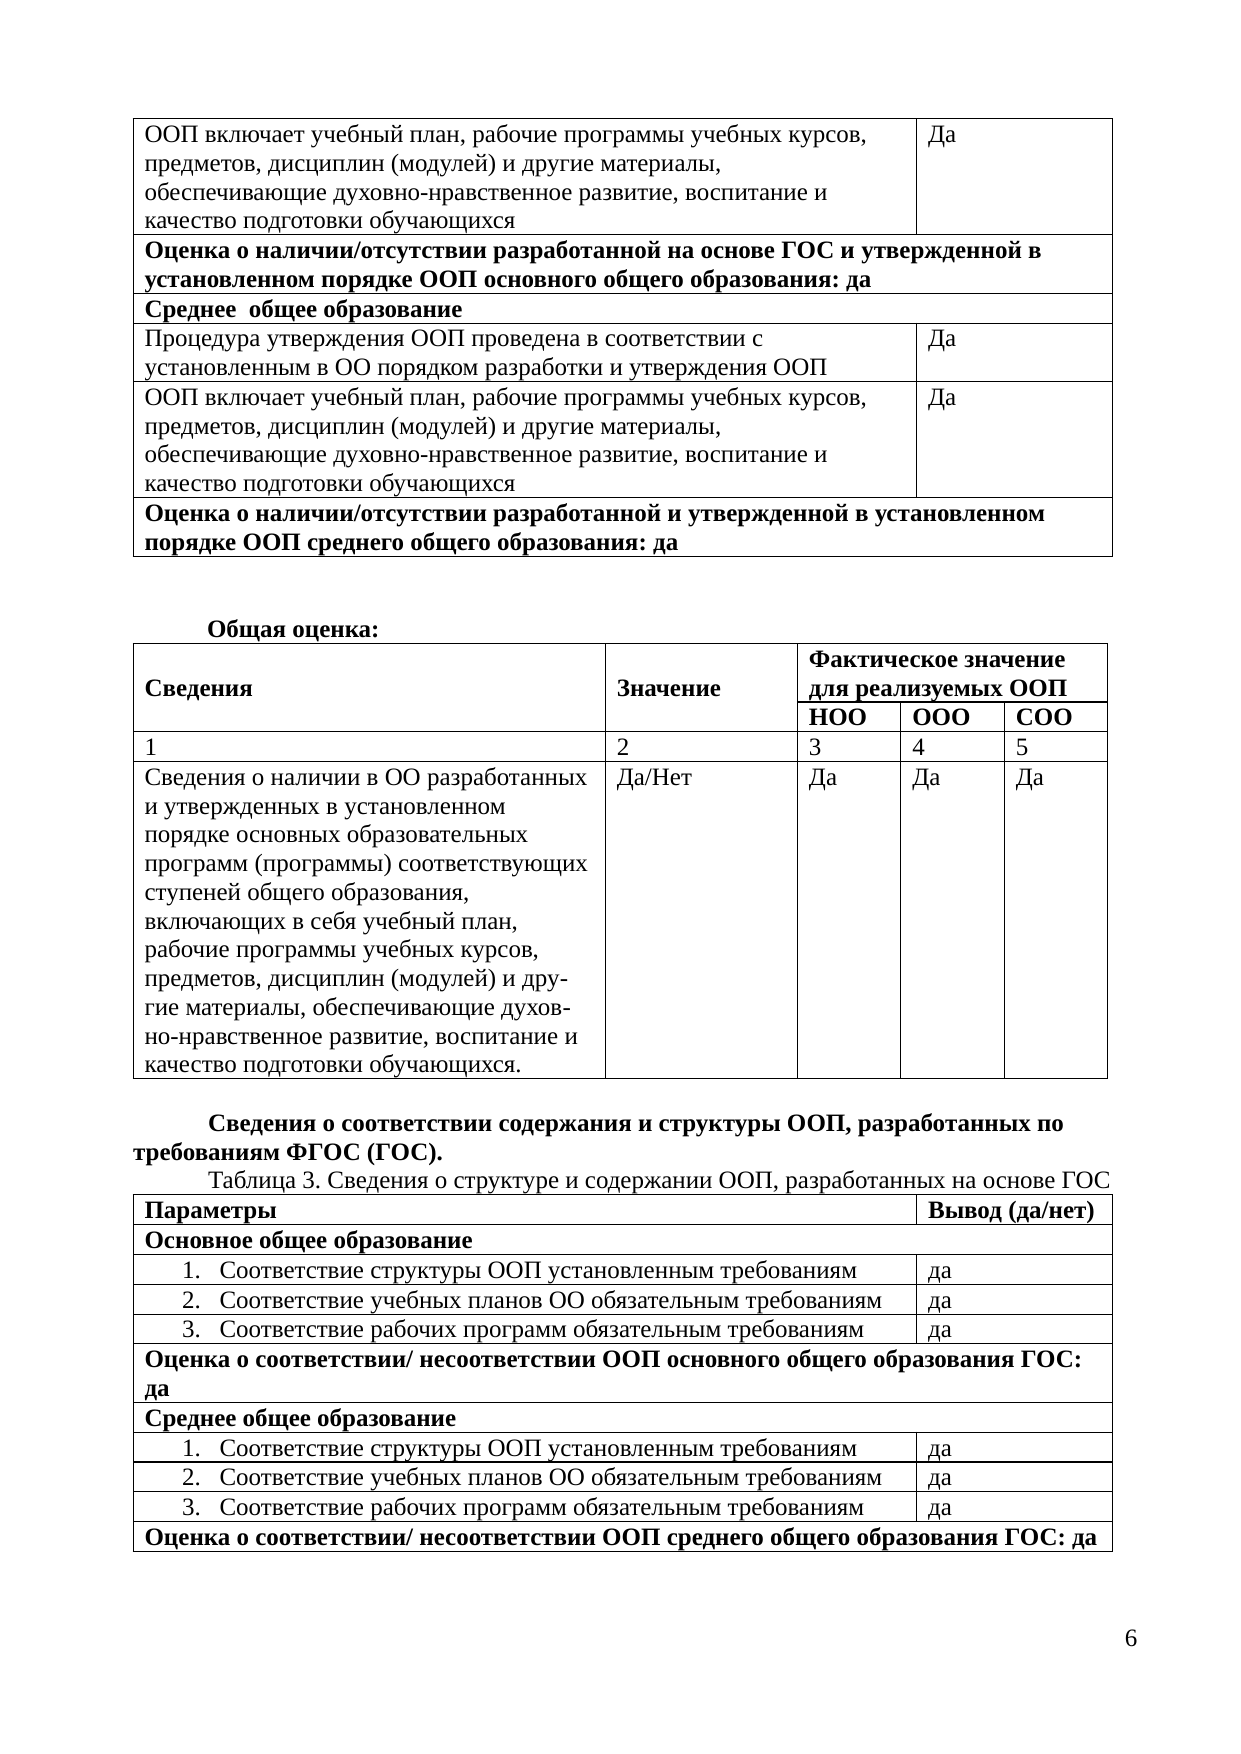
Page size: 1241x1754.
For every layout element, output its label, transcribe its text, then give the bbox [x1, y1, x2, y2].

table_cell Сведения о наличии в ОО разработанных и утвержденных в установленном порядке основных образовательных программ (программы) соответствующих ступеней общего образования, включающих в себя учебный план, рабочие программы учебных курсов, предметов, дисциплин (модулей) и другие материалы, обеспечивающие духовно-нравственное развитие, воспитание и качество подготовки обучающихся. [134, 762, 605, 1078]
table_header Сведения [134, 644, 605, 731]
table_cell Соответствие рабочих программ обязательным требованиям [134, 1492, 916, 1521]
table_cell Основное общее образование [134, 1225, 1112, 1254]
table_cell да [917, 1255, 1112, 1284]
text Общая оценка: [133, 614, 1137, 643]
table_cell Процедура утверждения ООП проведена в соответствии с установленным в ОО порядком разработки и утверждения ООП [134, 324, 916, 381]
table_cell Соответствие рабочих программ обязательным требованиям [134, 1315, 916, 1343]
table_cell Соответствие структуры ООП установленным требованиям [134, 1433, 916, 1461]
table_cell 4 [901, 732, 1004, 761]
table_header Вывод (да/нет) [917, 1195, 1112, 1224]
table_cell Да [917, 324, 1112, 381]
table_cell Да [798, 762, 900, 1078]
table_header Параметры [134, 1195, 916, 1224]
table_cell СОО [1005, 703, 1107, 731]
table_cell 5 [1005, 732, 1107, 761]
table_cell Оценка о наличии/отсутствии разработанной и утвержденной в установленном порядке ООП среднего общего образования: да [134, 498, 1112, 556]
table_cell да [917, 1492, 1112, 1521]
table_cell Оценка о соответствии/ несоответствии ООП основного общего образования ГОС: да [134, 1344, 1112, 1402]
table_cell Среднее общее образование [134, 1403, 1112, 1432]
table_cell ООО [901, 703, 1004, 731]
table_header Фактическое значение для реализуемых ООП [798, 644, 1107, 701]
table_cell да [917, 1433, 1112, 1461]
table_cell Оценка о соответствии/ несоответствии ООП среднего общего образования ГОС: да [134, 1522, 1112, 1551]
table_header Значение [606, 644, 797, 731]
table_cell Да [917, 382, 1112, 497]
table_cell 2 [606, 732, 797, 761]
table_cell 3 [798, 732, 900, 761]
table_cell НОО [798, 703, 900, 731]
table_cell Оценка о наличии/отсутствии разработанной на основе ГОС и утвержденной в установленном порядке ООП основного общего образования: да [134, 235, 1112, 293]
table_cell Да [1005, 762, 1107, 1078]
table_cell Соответствие учебных планов ОО обязательным требованиям [134, 1463, 916, 1491]
table_cell Соответствие учебных планов ОО обязательным требованиям [134, 1285, 916, 1313]
table_cell да [917, 1285, 1112, 1313]
table_cell Да/Нет [606, 762, 797, 1078]
table_cell да [917, 1315, 1112, 1343]
table_cell Да [901, 762, 1004, 1078]
table_cell Соответствие структуры ООП установленным требованиям [134, 1255, 916, 1284]
table_cell да [917, 1463, 1112, 1491]
table_cell 1 [134, 732, 605, 761]
text Сведения о соответствии содержания и структуры ООП, разработанных по требованиям ФГОС (ГОС). [133, 1108, 1137, 1166]
table_cell Да [917, 119, 1112, 234]
text Таблица 3. Сведения о структуре и содержании ООП, разработанных на основе ГОС [133, 1166, 1137, 1194]
table_cell Среднее общее образование [134, 294, 1112, 322]
